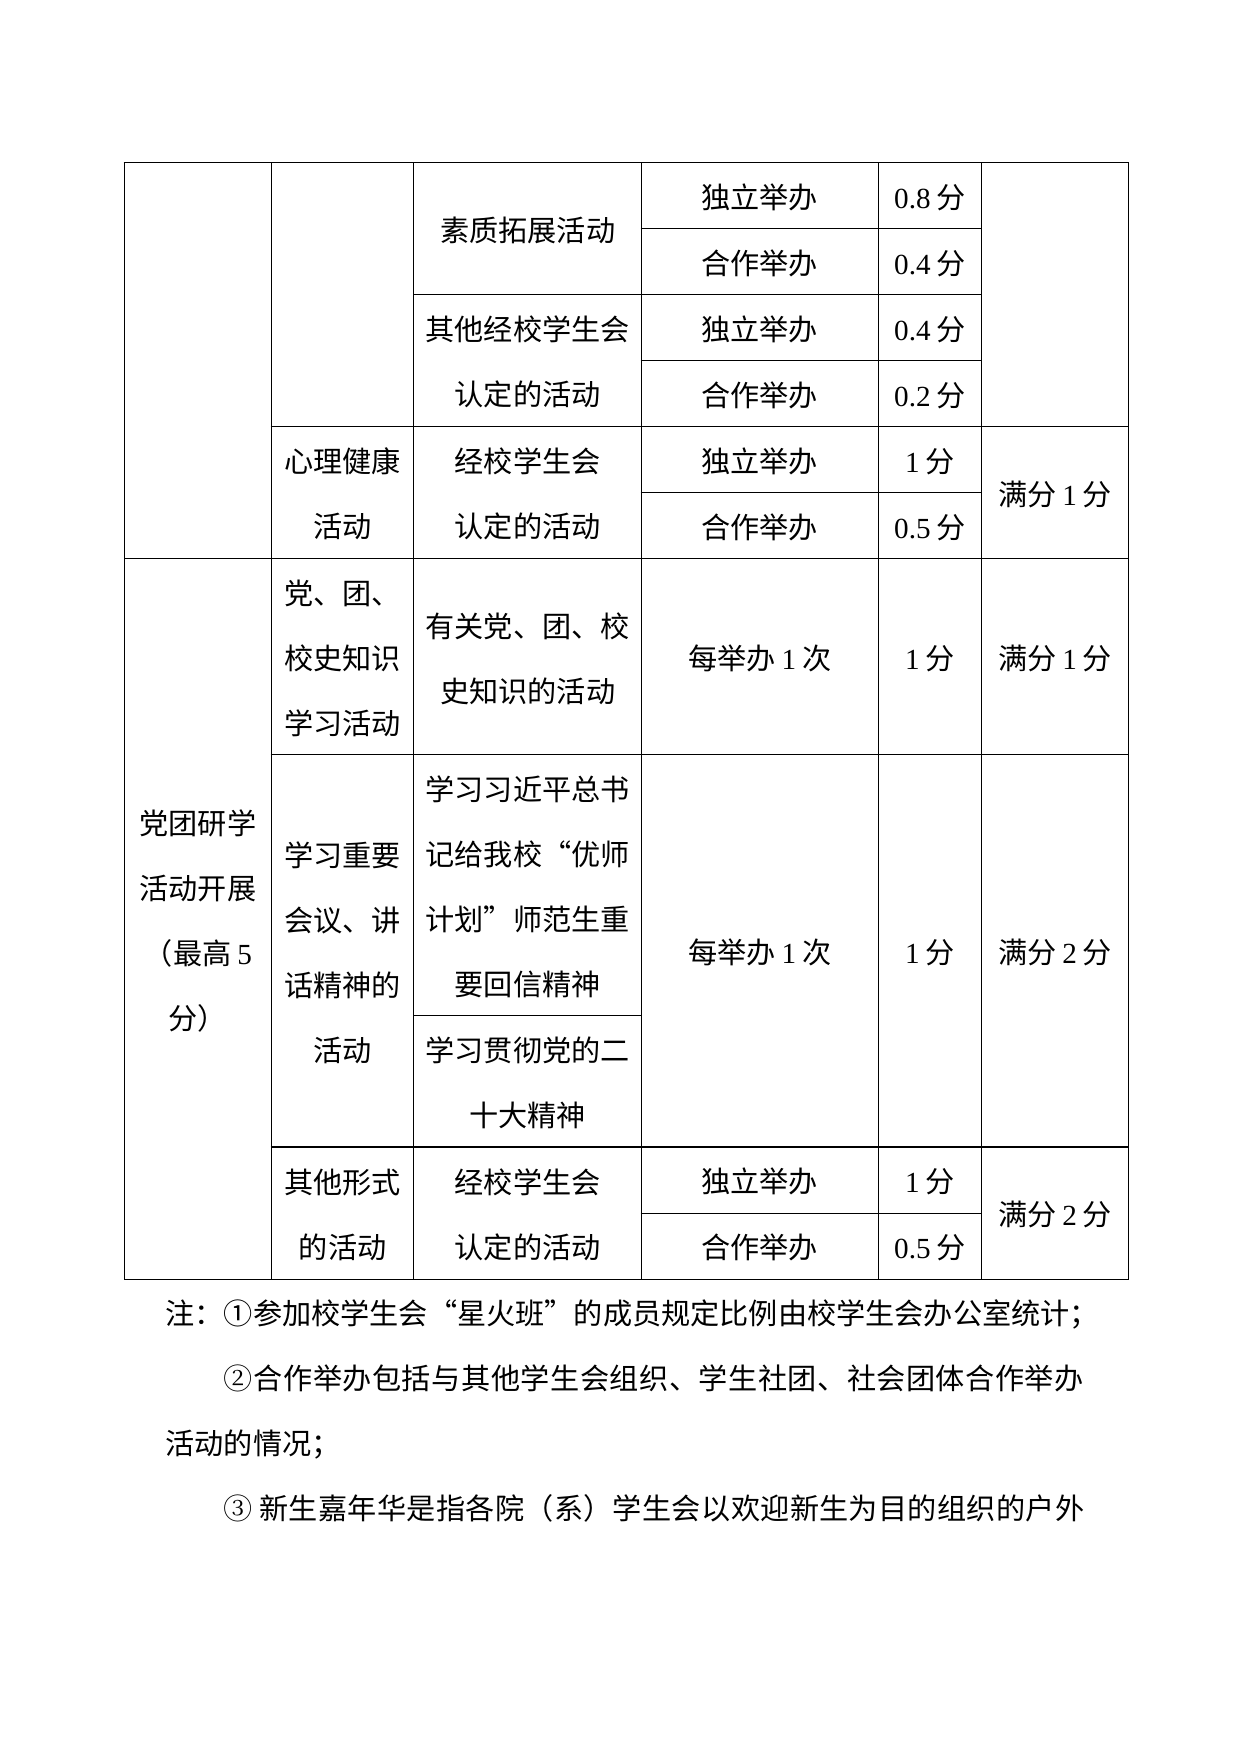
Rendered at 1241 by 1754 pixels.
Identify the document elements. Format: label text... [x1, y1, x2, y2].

table_cell 满分1分 [982, 559, 1128, 754]
table_cell 心理健康活动 [272, 427, 413, 558]
table_cell 党、团、校史知识学习活动 [272, 559, 413, 754]
table_cell 独立举办 [642, 295, 878, 360]
table_cell 0.4分 [879, 295, 981, 360]
table_cell 素质拓展活动 [414, 163, 641, 294]
table_cell 独立举办 [642, 1148, 878, 1212]
table_cell 1分 [879, 427, 981, 492]
table_cell 0.8分 [879, 163, 981, 228]
table_cell 0.4分 [879, 229, 981, 294]
table_cell 独立举办 [642, 427, 878, 492]
table_cell 1分 [879, 755, 981, 1146]
table_cell 学习习近平总书记给我校“优师计划”师范生重要回信精神 [414, 755, 641, 1015]
table_cell 合作举办 [642, 1214, 878, 1278]
table_cell 0.5分 [879, 1214, 981, 1278]
table_cell 独立举办 [642, 163, 878, 228]
table_cell 每举办1次 [642, 559, 878, 754]
table_cell 合作举办 [642, 229, 878, 294]
text ②合作举办包括与其他学生会组织、学生社团、社会团体合作举办活动的情况； [165, 1344, 1087, 1474]
table_cell 0.2分 [879, 361, 981, 426]
table_cell 经校学生会 认定的活动 [414, 427, 641, 558]
table_cell 其他形式的活动 [272, 1148, 413, 1278]
table_cell 有关党、团、校史知识的活动 [414, 559, 641, 754]
table_cell 0.5分 [879, 493, 981, 558]
table_cell 满分1分 [982, 427, 1128, 558]
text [165, 1474, 1087, 1539]
table_cell 合作举办 [642, 361, 878, 426]
table_cell 合作举办 [642, 493, 878, 558]
table_cell 1分 [879, 1148, 981, 1212]
table_cell 学习贯彻党的二十大精神 [414, 1016, 641, 1146]
table_cell 每举办1次 [642, 755, 878, 1146]
table_cell 满分2分 [982, 755, 1128, 1146]
table_cell 经校学生会 认定的活动 [414, 1148, 641, 1278]
table_cell 学习重要会议、讲话精神的活动 [272, 755, 413, 1146]
table_cell 1分 [879, 559, 981, 754]
table_cell 其他经校学生会 认定的活动 [414, 295, 641, 426]
table_cell 党团研学活动开展 （最高5分） [125, 559, 271, 1278]
table_cell 满分2分 [982, 1148, 1128, 1278]
text 注：①参加校学生会“星火班”的成员规定比例由校学生会办公室统计； [165, 1280, 1087, 1344]
